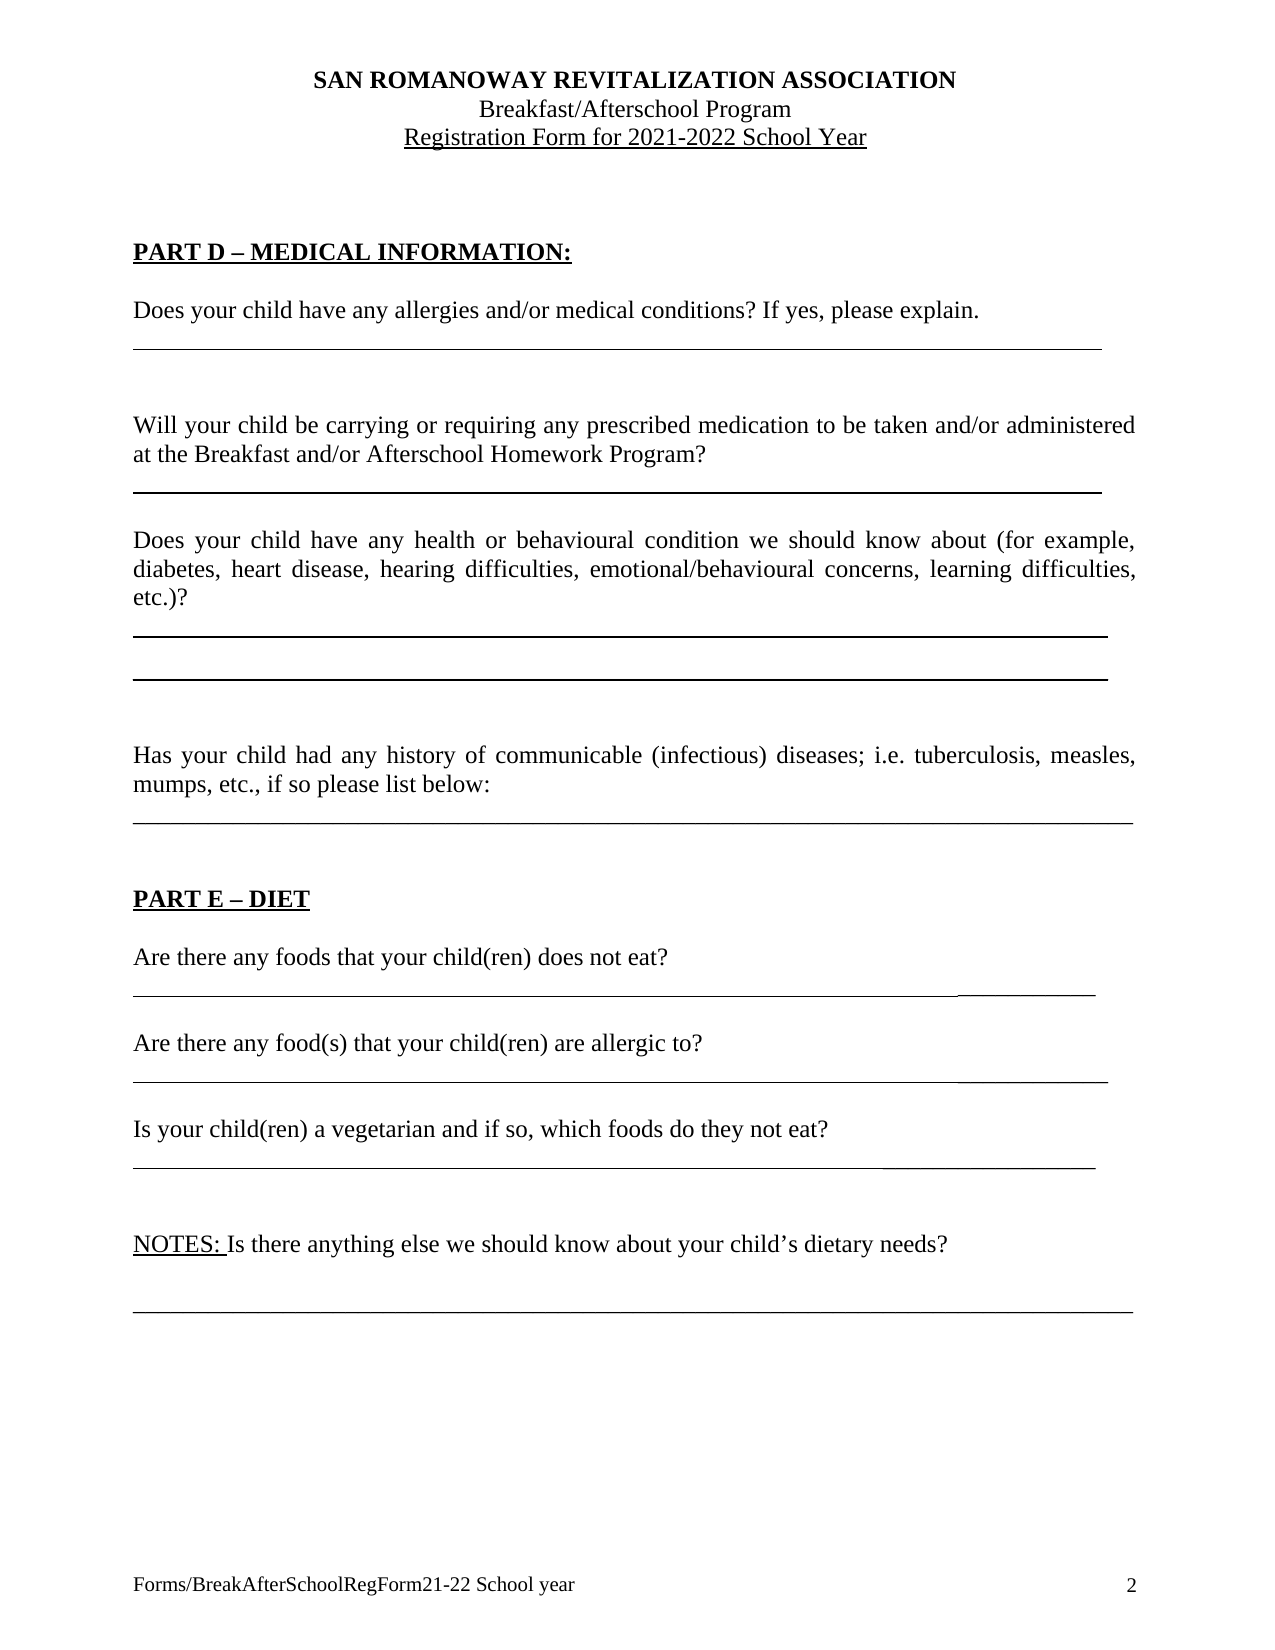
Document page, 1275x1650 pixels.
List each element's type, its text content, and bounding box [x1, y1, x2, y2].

text ____________ [133, 1057, 1137, 1086]
text ________________________________________________________________________________ [133, 1287, 1137, 1316]
text Are there any foods that your child(ren) does not eat? [133, 942, 1137, 971]
text Has your child had any history of communicable (infectious) diseases; i.e. tuberculosis, measles, mumps, etc., if so please list below: [133, 741, 1137, 798]
text PART E – DIET [133, 884, 1137, 913]
text ______________________________________________________________________________ [133, 611, 1137, 726]
text ________________________________________________________________________________ [133, 798, 1137, 827]
text _________________ [133, 1143, 1137, 1201]
text Are there any food(s) that your child(ren) are allergic to? [133, 1028, 1137, 1057]
text Is your child(ren) a vegetarian and if so, which foods do they not eat? [133, 1114, 1137, 1143]
text ___________ [133, 971, 1137, 999]
text Will your child be carrying or requiring any prescribed medication to be taken and/or administered at the Breakfast and/or Afterschool Homework Program? [133, 410, 1137, 467]
text PART D – MEDICAL INFORMATION: [133, 237, 1137, 266]
text NOTES: Is there anything else we should know about your child’s dietary needs? [133, 1229, 1137, 1258]
text Does your child have any health or behavioural condition we should know about (for example, diabetes, heart disease, hearing difficulties, emotional/behavioural concerns, learning difficulties, etc.)? [133, 525, 1137, 611]
text Does your child have any allergies and/or medical conditions? If yes, please explain. [133, 295, 1137, 324]
